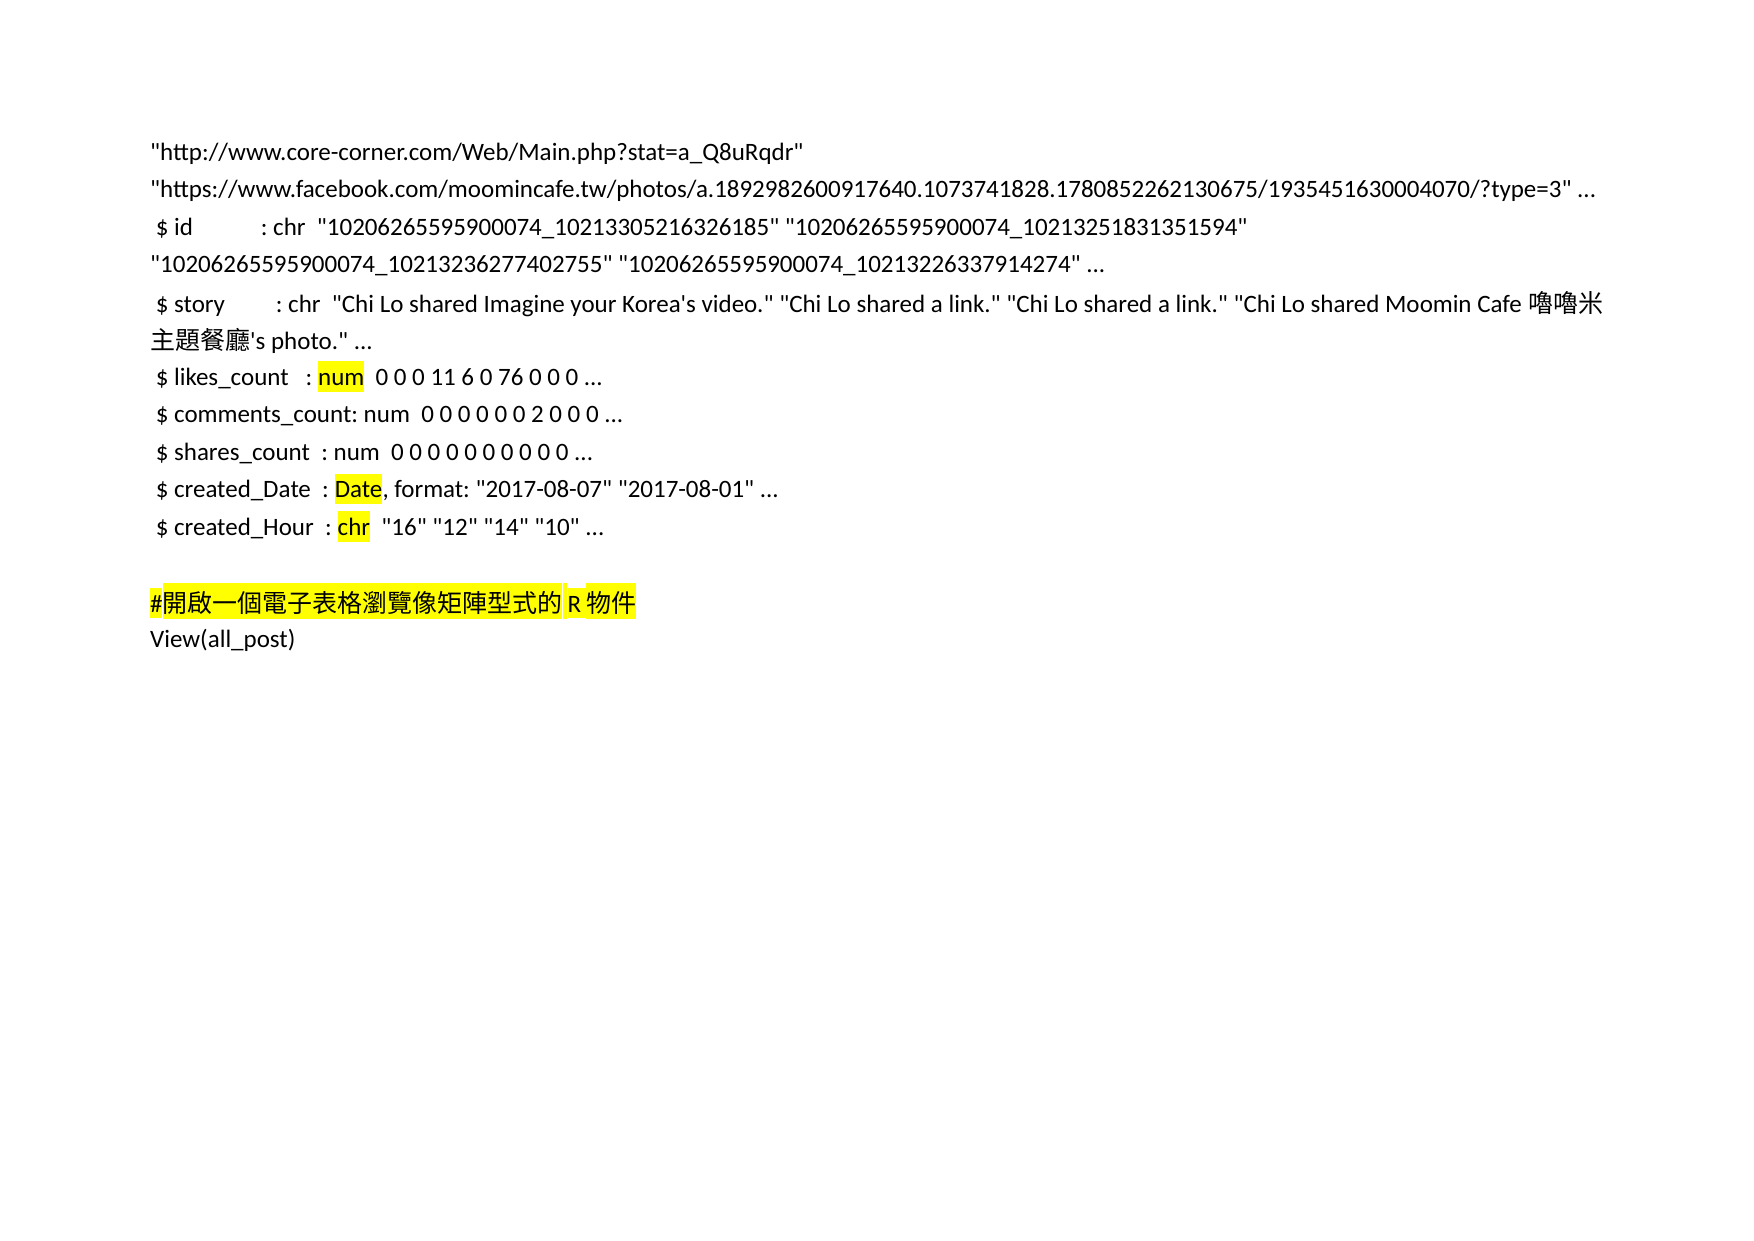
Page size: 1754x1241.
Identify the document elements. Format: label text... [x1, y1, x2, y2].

text $ created_Date : Date, format: "2017-08-07" "2017-08-01" ... [150, 470, 1604, 508]
text $ comments_count: num 0 0 0 0 0 0 2 0 0 0 ... [150, 395, 1604, 433]
text $ shares_count : num 0 0 0 0 0 0 0 0 0 0 ... [150, 433, 1604, 470]
text $ id : chr "10206265595900074_10213305216326185" "10206265595900074_10213251831351594" "10206265595900074_10213236277402755" "10206265595900074_10213226337914274" ... [150, 208, 1604, 283]
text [150, 133, 1604, 208]
text $ created_Hour : chr "16" "12" "14" "10" ... [150, 508, 1604, 545]
text $ story : chr "Chi Lo shared Imagine your Korea's video." "Chi Lo shared a link." "Chi Lo shared a link." "Chi Lo shared Moomin Cafe 嚕嚕米主題餐廳's photo." ... [150, 283, 1604, 358]
text View(all_post) [150, 620, 1604, 658]
text $ likes_count : num 0 0 0 11 6 0 76 0 0 0 ... [150, 358, 1604, 395]
text #開啟一個電子表格瀏覽像矩陣型式的R物件 [150, 583, 1604, 620]
